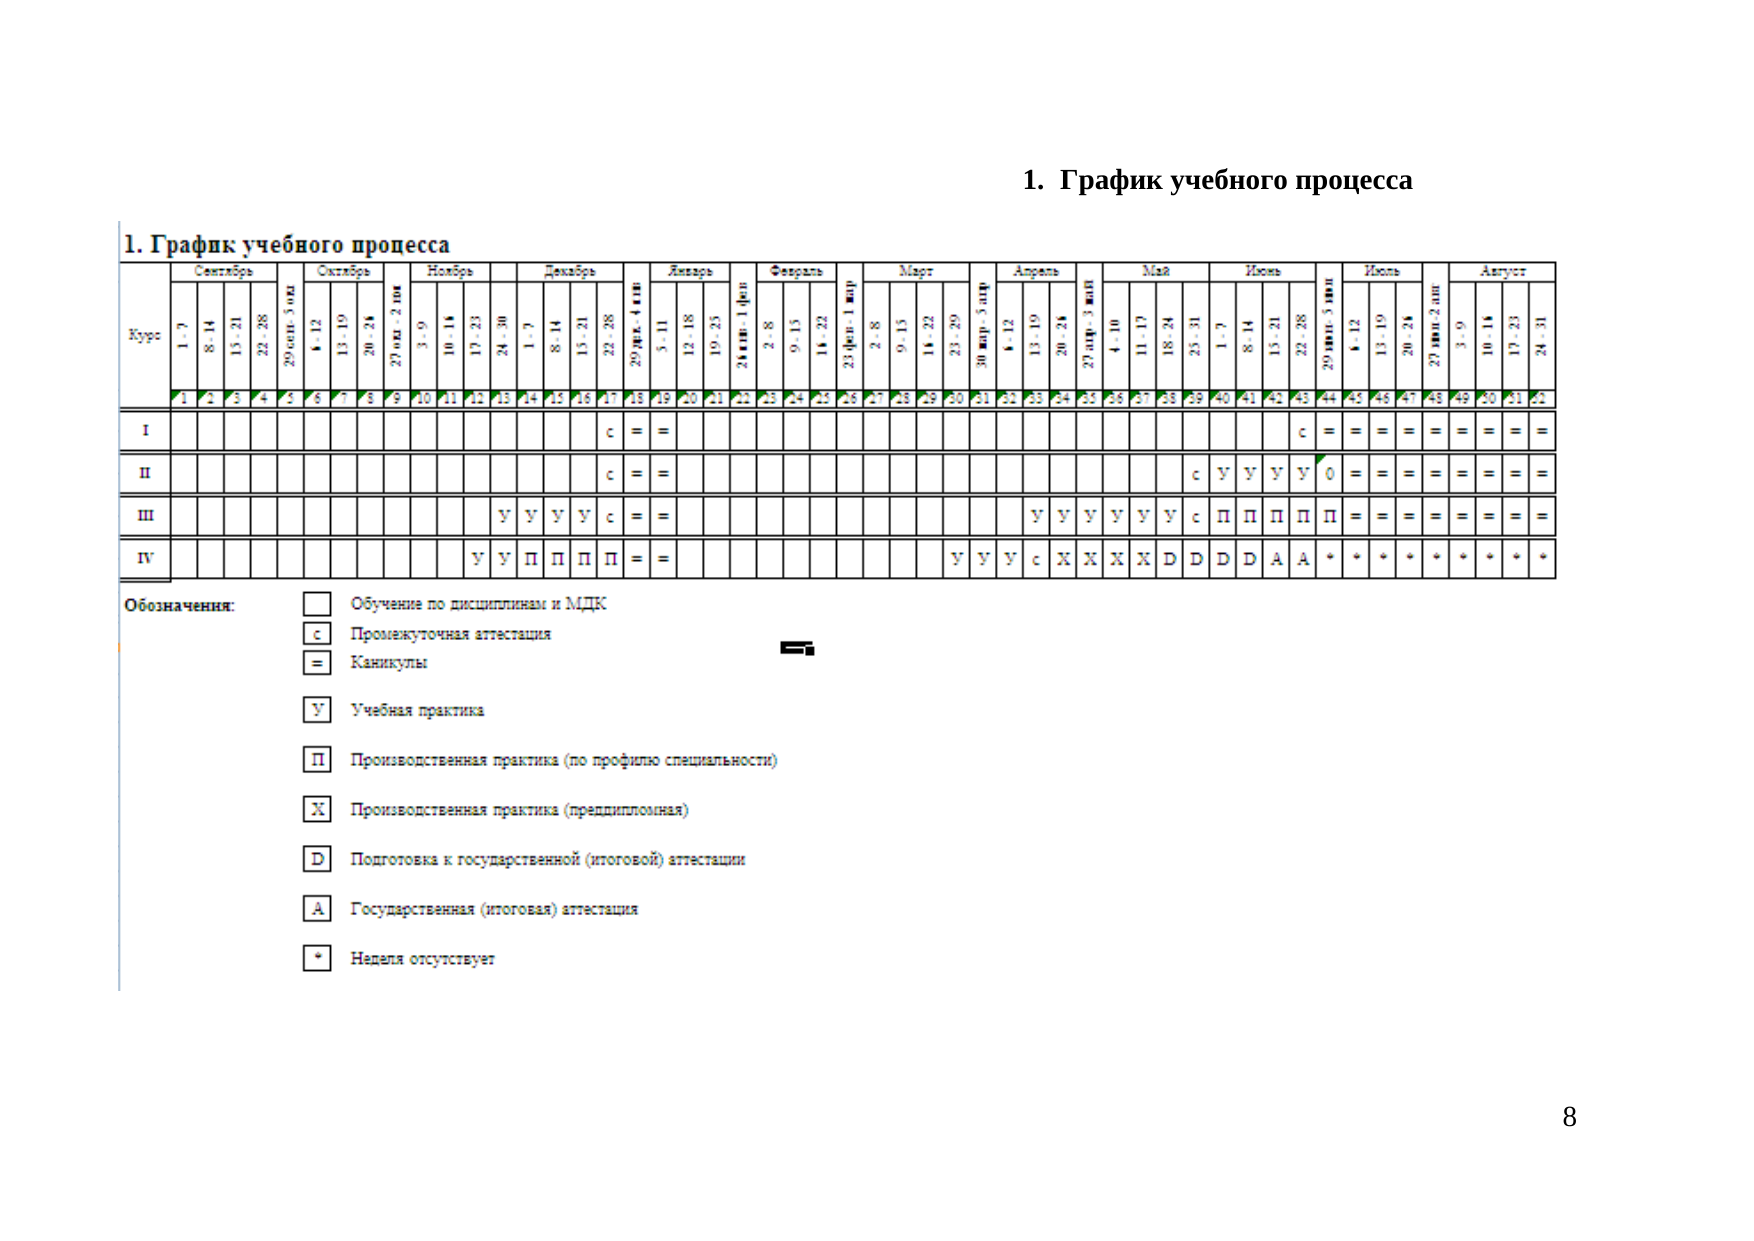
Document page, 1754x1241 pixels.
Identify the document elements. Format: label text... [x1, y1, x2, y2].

list График учебного процесса [1022, 162, 1577, 196]
picture [118, 221, 1577, 991]
